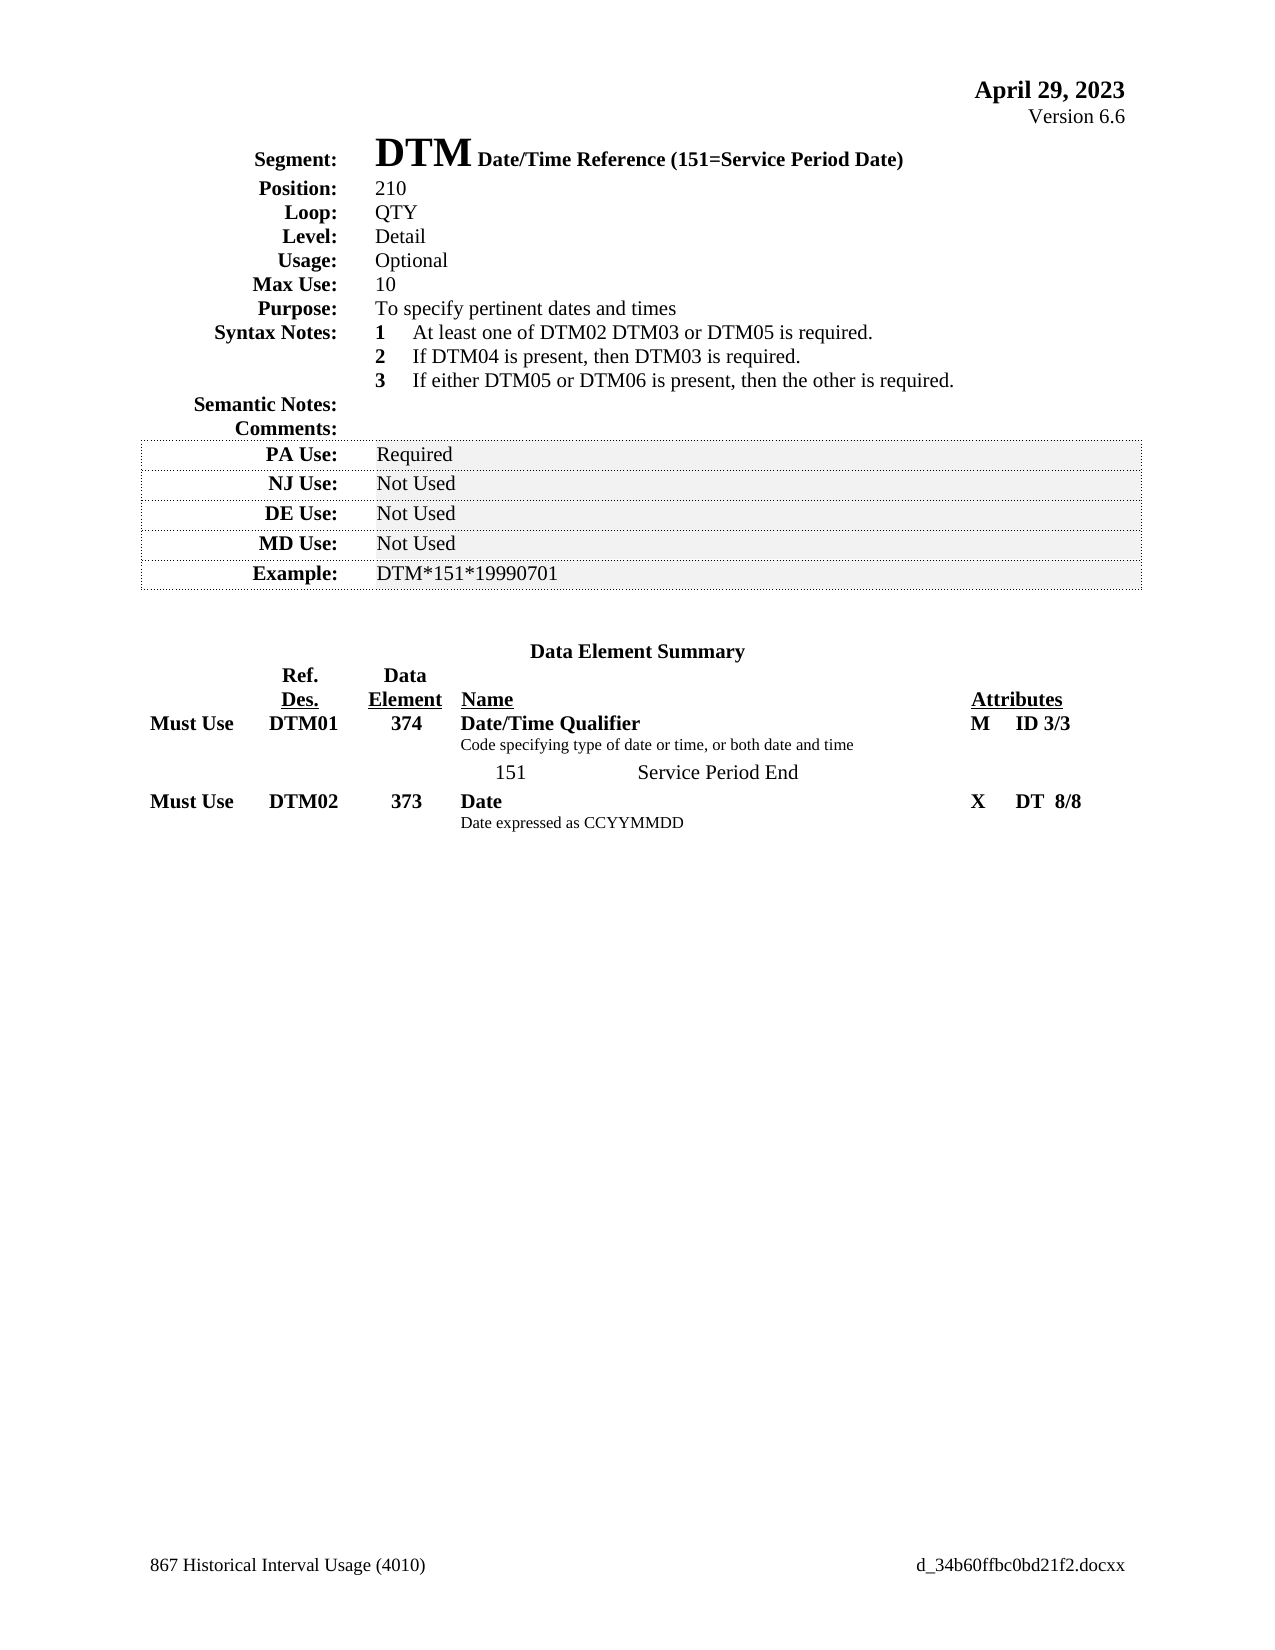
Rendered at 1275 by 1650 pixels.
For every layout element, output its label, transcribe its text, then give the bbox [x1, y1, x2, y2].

text 2 If DTM04 is present, then DTM03 is required. [150, 344, 1125, 368]
text : QTY [150, 200, 1125, 224]
text Max Use: 10 [150, 272, 1125, 296]
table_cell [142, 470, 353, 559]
text Des. Element Name Attributes [150, 687, 1125, 711]
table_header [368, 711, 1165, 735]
text Semantic Notes: [150, 392, 1125, 416]
text Data Element Summary [150, 638, 1125, 663]
text Comments: [150, 416, 1125, 440]
text Syntax Notes: 1 At least one of DTM02 DTM03 or DTM05 is required. [150, 320, 1125, 344]
text Purpose: To specify pertinent dates and times [150, 296, 1125, 320]
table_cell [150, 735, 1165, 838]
subtitle Segment: DTM Date/Time Reference (151=Service Period Date) [150, 128, 1125, 176]
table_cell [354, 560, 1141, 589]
text Usage: Optional [150, 248, 1125, 272]
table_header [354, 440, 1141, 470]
text Ref. Data [150, 663, 1125, 687]
text Level: Detail [150, 224, 1125, 248]
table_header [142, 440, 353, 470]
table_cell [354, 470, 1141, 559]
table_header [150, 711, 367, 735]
text 3 If either DTM05 or DTM06 is present, then the other is required. [150, 368, 1125, 392]
text Position: 210 [150, 176, 1125, 200]
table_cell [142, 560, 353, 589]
